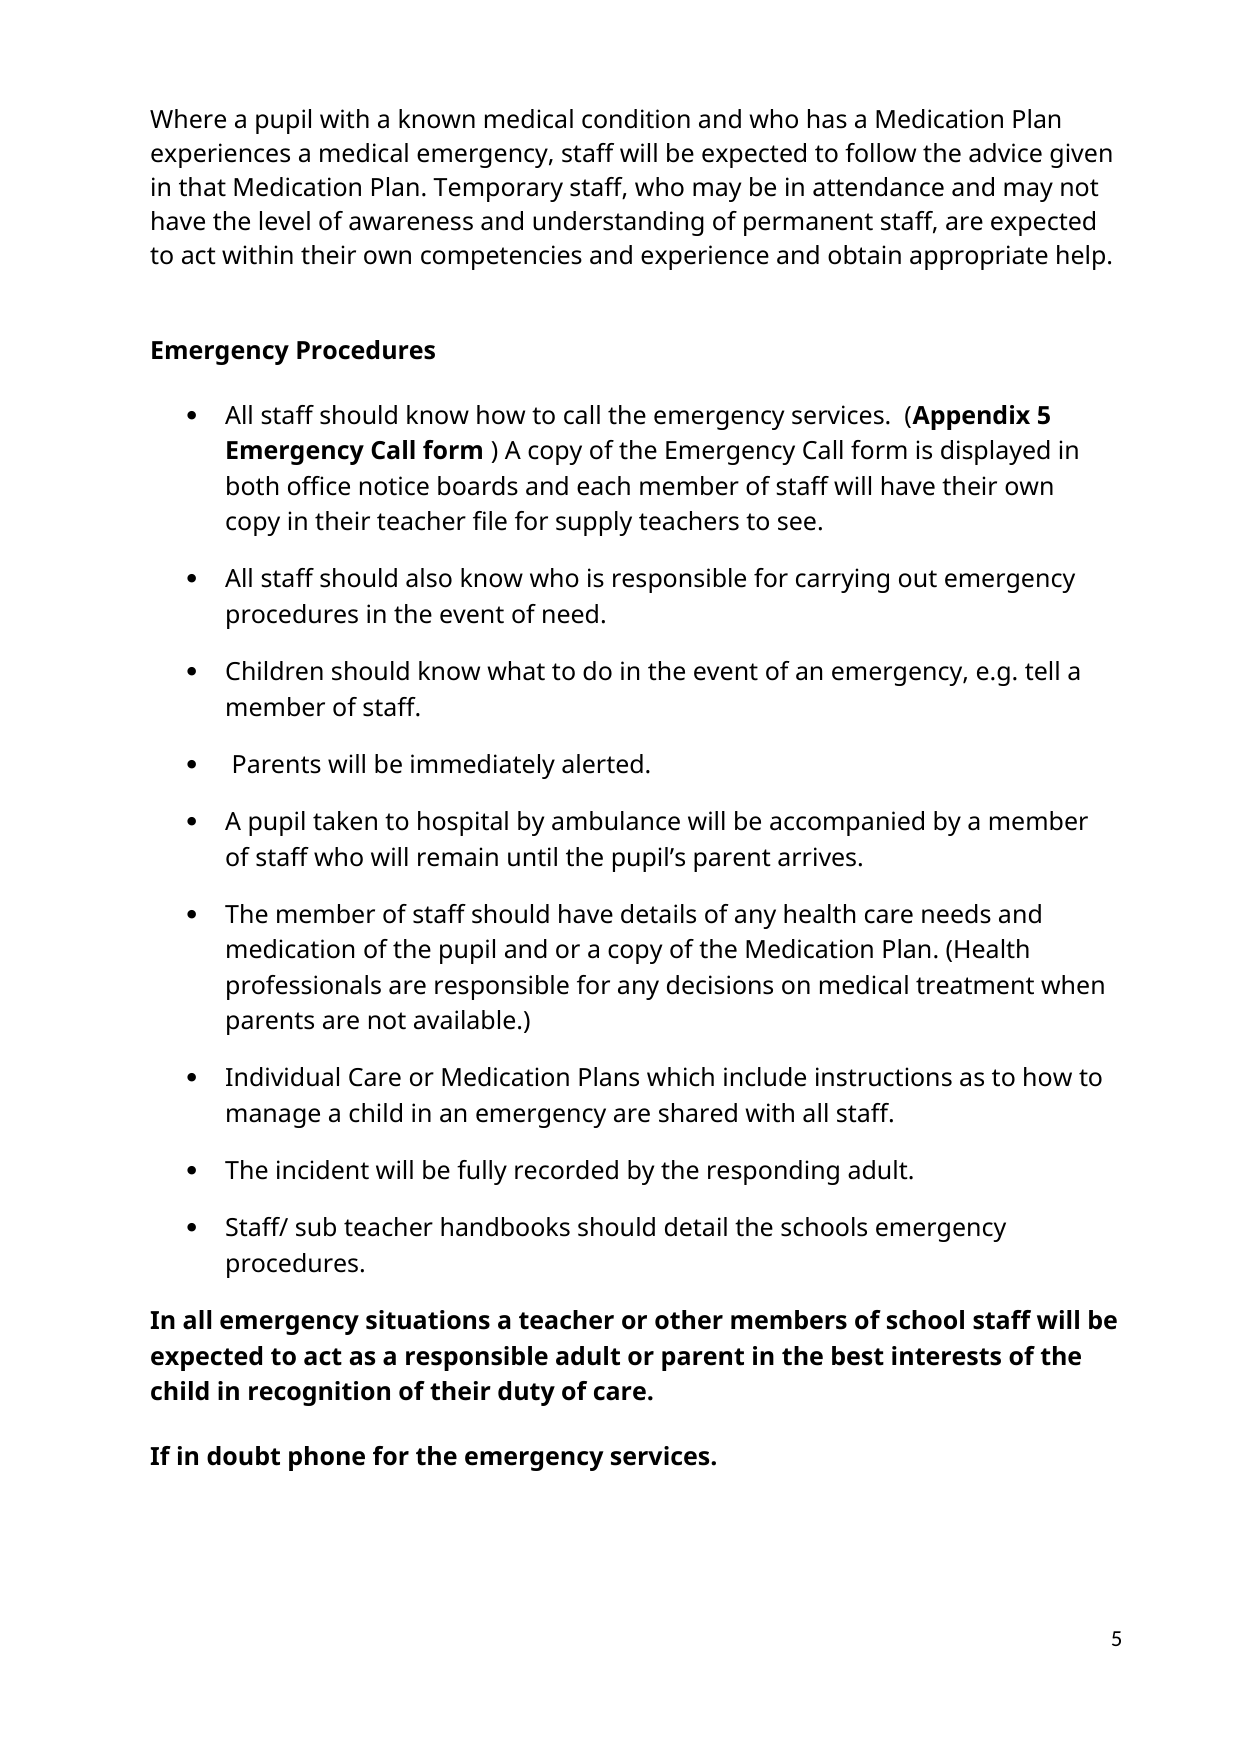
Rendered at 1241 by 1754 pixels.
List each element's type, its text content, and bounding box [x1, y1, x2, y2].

list Staff/ sub teacher handbooks should detail the schools emergency procedures. [187, 1209, 1111, 1279]
list Individual Care or Medication Plans which include instructions as to how to manage a child in an emergency are shared with all staff. [187, 1059, 1111, 1129]
text Emergency Procedures [150, 332, 1122, 367]
text If in doubt phone for the emergency services. [150, 1437, 1122, 1472]
text In all emergency situations a teacher or other members of school staff will be expected to act as a responsible adult or parent in the best interests of the child in recognition of their duty of care. [150, 1301, 1122, 1408]
text Where a pupil with a known medical condition and who has a Medication Plan experiences a medical emergency, staff will be expected to follow the advice given in that Medication Plan. Temporary staff, who may be in attendance and may not have the level of awareness and understanding of permanent staff, are expected to act within their own competencies and experience and obtain appropriate help. [150, 102, 1122, 272]
list All staff should also know who is responsible for carrying out emergency procedures in the event of need. [187, 560, 1111, 631]
list A pupil taken to hospital by ambulance will be accompanied by a member of staff who will remain until the pupil’s parent arrives. [187, 802, 1111, 873]
list Parents will be immediately alerted. [187, 745, 1111, 781]
list The member of staff should have details of any health care needs and medication of the pupil and or a copy of the Medication Plan. (Health professionals are responsible for any decisions on medical treatment when parents are not available.) [187, 895, 1111, 1037]
list Children should know what to do in the event of an emergency, e.g. tell a member of staff. [187, 652, 1111, 723]
list All staff should know how to call the emergency services. (Appendix 5 Emergency Call form ) A copy of the Emergency Call form is displayed in both office notice boards and each member of staff will have their own copy in their teacher file for supply teachers to see. [187, 396, 1111, 538]
list The incident will be fully recorded by the responding adult. [187, 1151, 1111, 1187]
